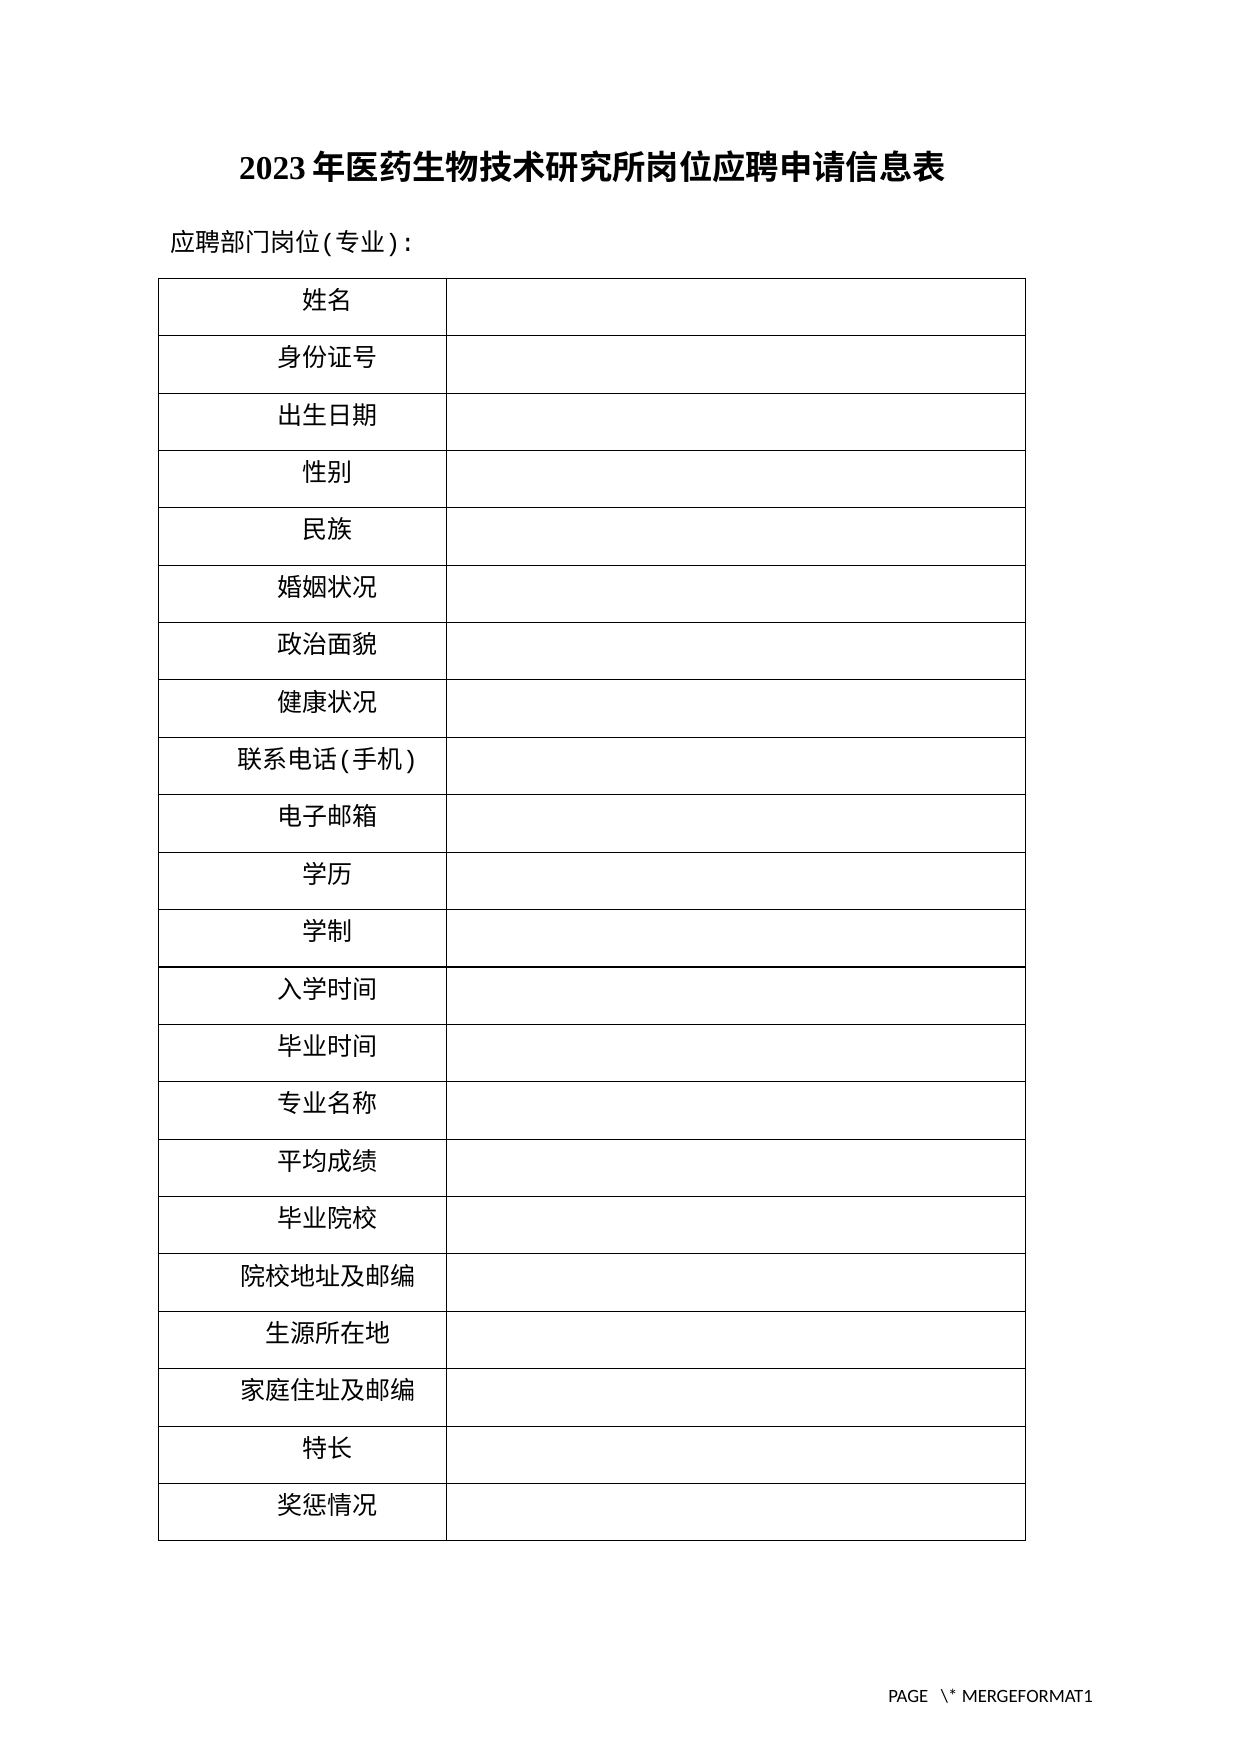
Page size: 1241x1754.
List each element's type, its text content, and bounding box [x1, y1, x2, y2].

table_cell [447, 1254, 1025, 1311]
table_cell [447, 1025, 1025, 1081]
table_cell [447, 910, 1025, 966]
table_cell [447, 853, 1025, 909]
table_cell [447, 508, 1025, 564]
table_cell 政治面貌 [159, 623, 446, 679]
table_cell [447, 1140, 1025, 1196]
table_cell 家庭住址及邮编 [159, 1369, 446, 1426]
table_cell [447, 680, 1025, 737]
table_cell 健康状况 [159, 680, 446, 737]
table_cell 毕业时间 [159, 1025, 446, 1081]
table_cell 平均成绩 [159, 1140, 446, 1196]
table_cell 姓名 [159, 279, 446, 335]
table_cell 出生日期 [159, 394, 446, 450]
table_cell 联系电话(手机) [159, 738, 446, 794]
table_cell 性别 [159, 451, 446, 507]
table_cell [447, 1197, 1025, 1253]
table_cell 学历 [159, 853, 446, 909]
table_cell [447, 1369, 1025, 1426]
table_cell [447, 1082, 1025, 1138]
table_cell [447, 566, 1025, 622]
table_cell [447, 623, 1025, 679]
table_cell [447, 336, 1025, 392]
table_header 2023年医药生物技术研究所岗位应聘申请信息表 [159, 125, 1026, 221]
table_cell [447, 738, 1025, 794]
table_cell 电子邮箱 [159, 795, 446, 852]
table_cell 专业名称 [159, 1082, 446, 1138]
table_cell 民族 [159, 508, 446, 564]
table_cell 婚姻状况 [159, 566, 446, 622]
table_cell [447, 279, 1025, 335]
table_cell 院校地址及邮编 [159, 1254, 446, 1311]
table_cell 入学时间 [159, 968, 446, 1024]
table_cell [447, 1312, 1025, 1368]
table_cell 学制 [159, 910, 446, 966]
table_cell [447, 394, 1025, 450]
table_cell 应聘部门岗位(专业): [159, 221, 1026, 278]
table_cell 毕业院校 [159, 1197, 446, 1253]
table_cell 奖惩情况 [159, 1484, 446, 1540]
table_cell [447, 451, 1025, 507]
table_cell 生源所在地 [159, 1312, 446, 1368]
table_cell 特长 [159, 1427, 446, 1483]
table_cell 身份证号 [159, 336, 446, 392]
table_cell [447, 1484, 1025, 1540]
table_cell [447, 968, 1025, 1024]
table_cell [447, 795, 1025, 852]
table_cell [447, 1427, 1025, 1483]
